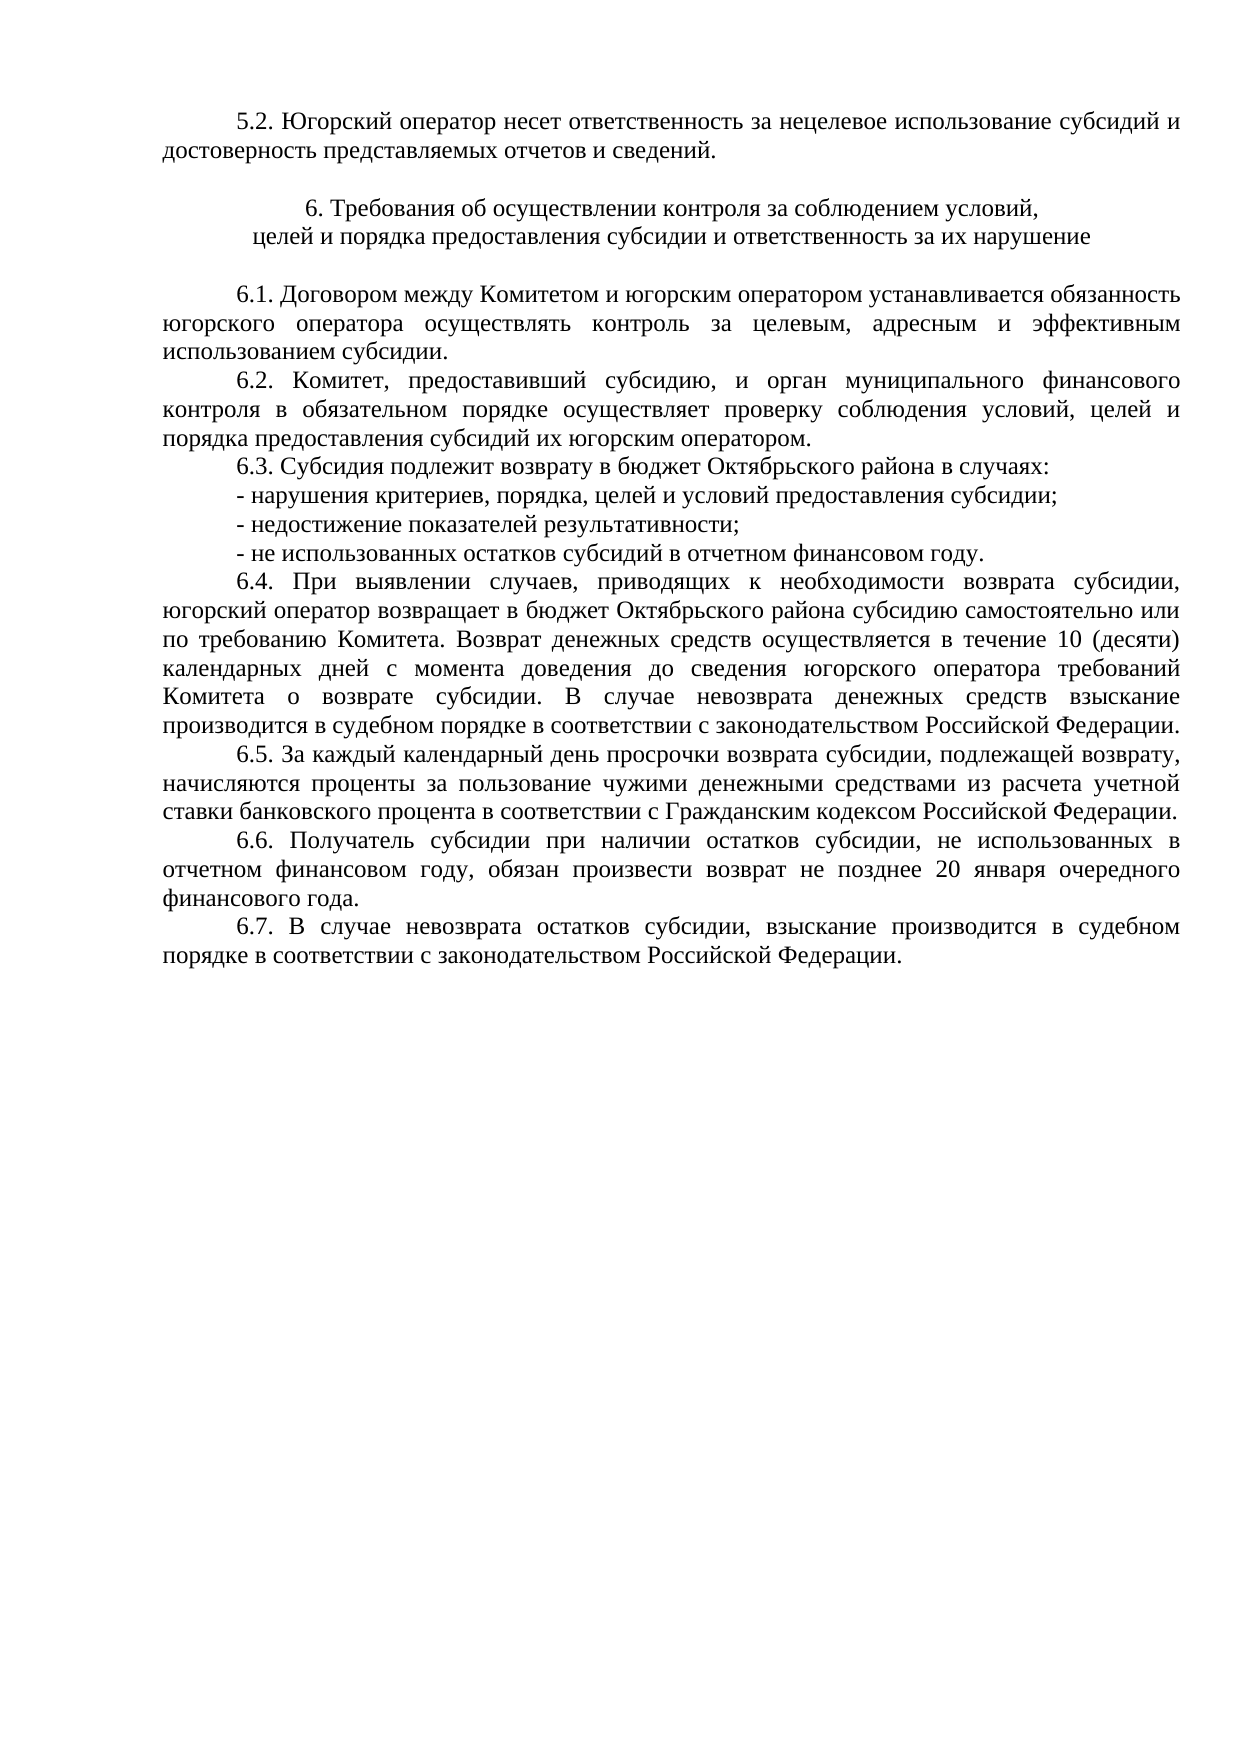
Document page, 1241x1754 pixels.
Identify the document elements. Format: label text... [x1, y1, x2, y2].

text 6.6. Получатель субсидии при наличии остатков субсидии, не использованных в отчетном финансовом году, обязан произвести возврат не позднее 20 января очередного финансового года. [162, 825, 1181, 911]
text 6.7. В случае невозврата остатков субсидии, взыскание производится в судебном порядке в соответствии с законодательством Российской Федерации. [162, 911, 1181, 969]
text 6. Требования об осуществлении контроля за соблюдением условий, [162, 193, 1181, 221]
text 6.1. Договором между Комитетом и югорским оператором устанавливается обязанность югорского оператора осуществлять контроль за целевым, адресным и эффективным использованием субсидии. [162, 279, 1181, 365]
text 6.5. За каждый календарный день просрочки возврата субсидии, подлежащей возврату, начисляются проценты за пользование чужими денежными средствами из расчета учетной ставки банковского процента в соответствии с Гражданским кодексом Российской Федерации. [162, 739, 1181, 825]
text 6.4. При выявлении случаев, приводящих к необходимости возврата субсидии, югорский оператор возвращает в бюджет Октябрьского района субсидию самостоятельно или по требованию Комитета. Возврат денежных средств осуществляется в течение 10 (десяти) календарных дней с момента доведения до сведения югорского оператора требований Комитета о возврате субсидии. В случае невозврата денежных средств взыскание производится в судебном порядке в соответствии с законодательством Российской Федерации. [162, 566, 1181, 739]
text - не использованных остатков субсидий в отчетном финансовом году. [162, 538, 1181, 566]
text целей и порядка предоставления субсидии и ответственность за их нарушение [162, 221, 1181, 250]
text - недостижение показателей результативности; [162, 509, 1181, 538]
text 6.3. Субсидия подлежит возврату в бюджет Октябрьского района в случаях: [162, 451, 1181, 480]
text 6.2. Комитет, предоставивший субсидию, и орган муниципального финансового контроля в обязательном порядке осуществляет проверку соблюдения условий, целей и порядка предоставления субсидий их югорским оператором. [162, 365, 1181, 451]
text - нарушения критериев, порядка, целей и условий предоставления субсидии; [162, 480, 1181, 509]
text 5.2. Югорский оператор несет ответственность за нецелевое использование субсидий и достоверность представляемых отчетов и сведений. [162, 106, 1181, 164]
